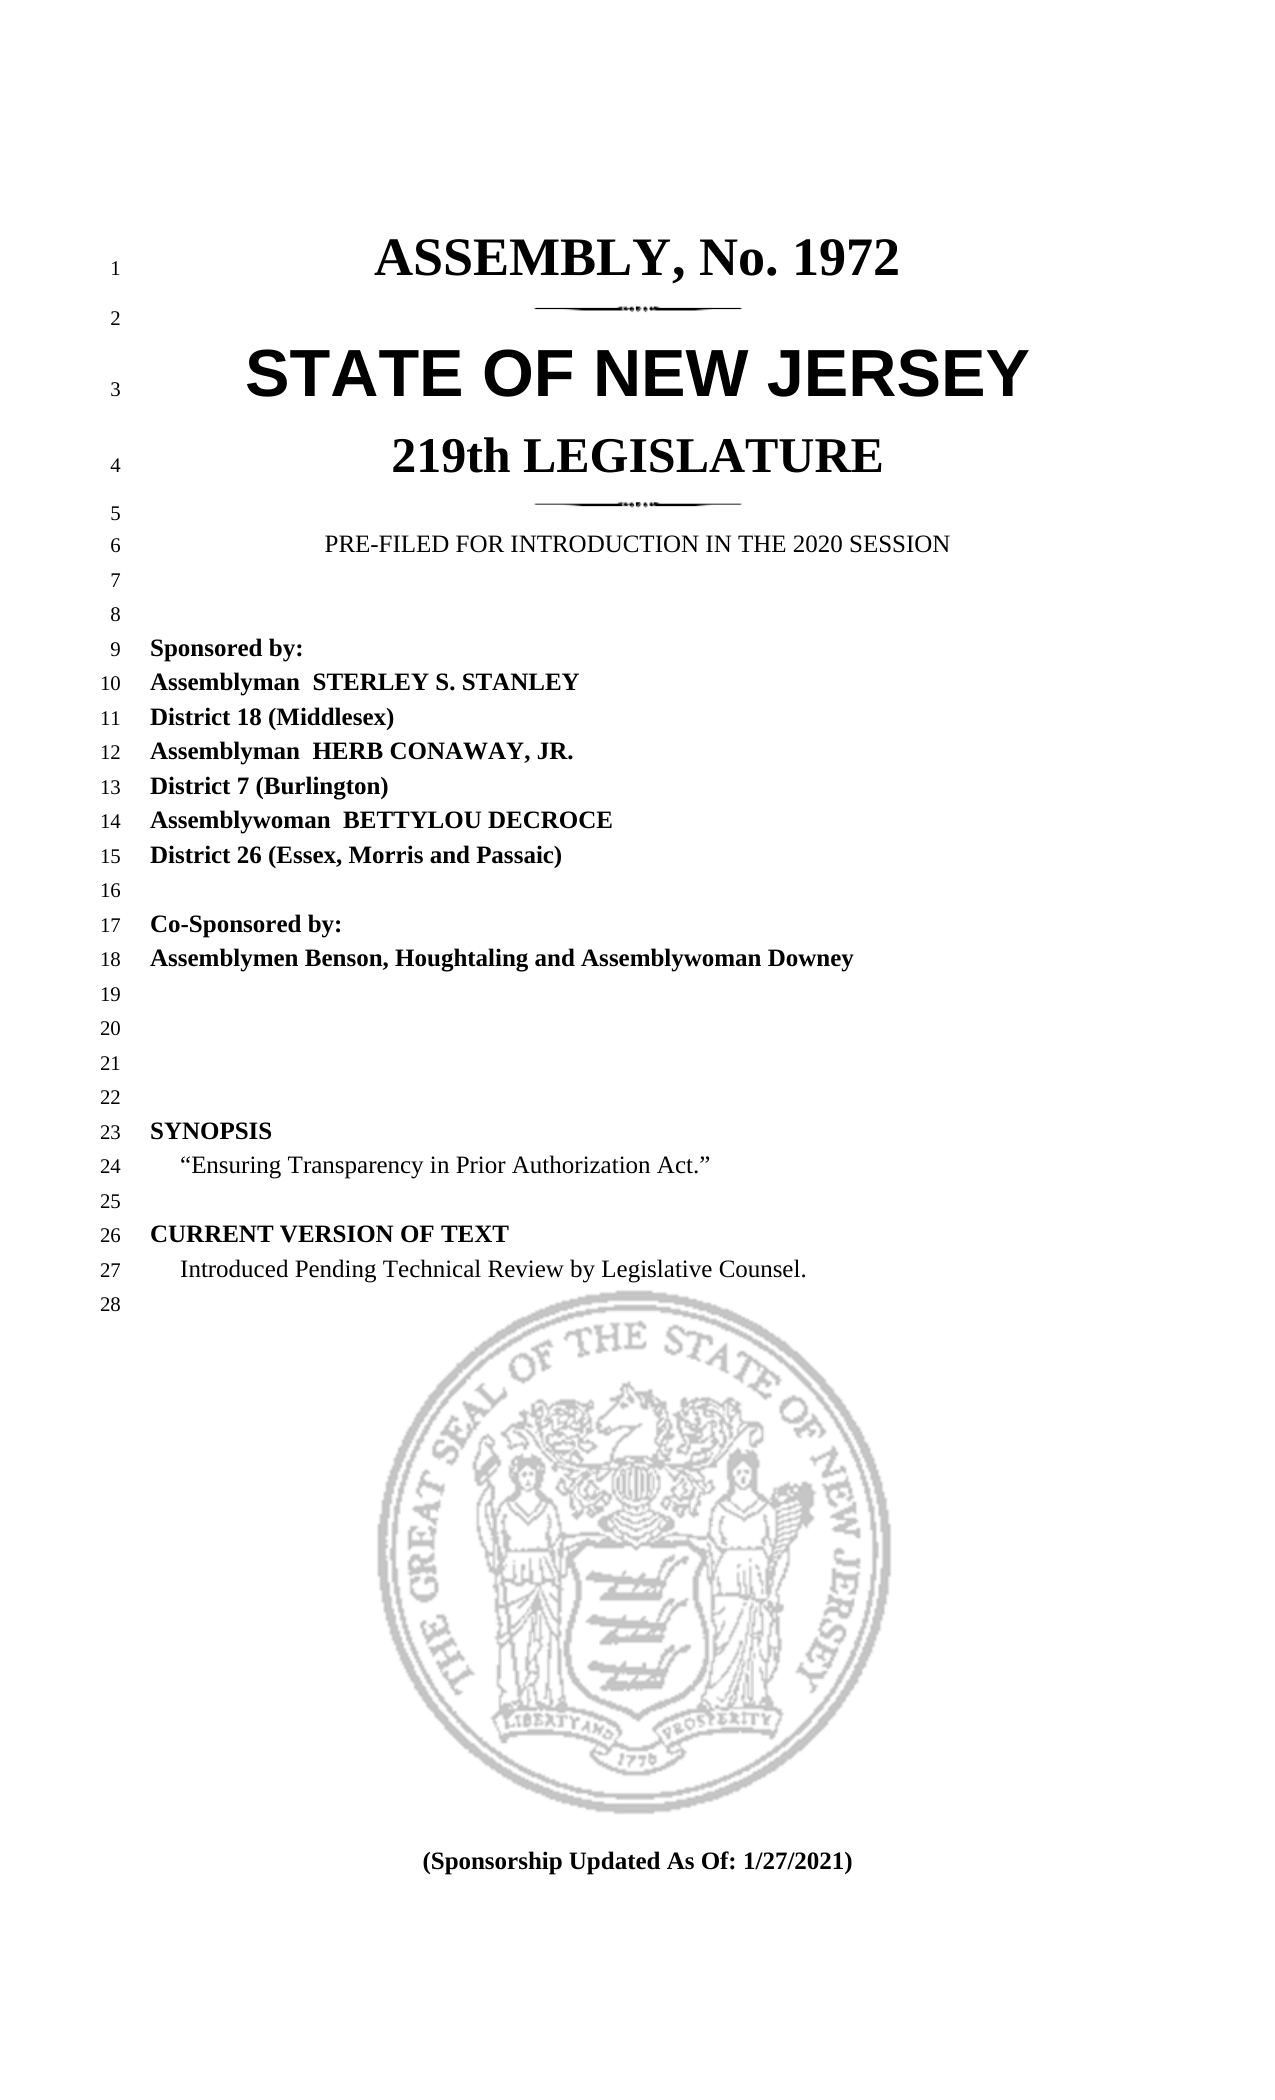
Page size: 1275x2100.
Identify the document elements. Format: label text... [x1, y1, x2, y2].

text “Ensuring Transparency in Prior Authorization Act.” [150, 1150, 1125, 1179]
text Assemblymen Benson, Houghtaling and Assemblywoman Downey [150, 943, 1125, 972]
text PRE-FILED FOR INTRODUCTION IN THE 2020 SESSION [150, 529, 1125, 558]
text District 26 (Essex, Morris and Passaic) [150, 840, 1125, 869]
text Co-Sponsored by: [150, 909, 1125, 938]
text Introduced Pending Technical Review by Legislative Counsel. [150, 1254, 1125, 1282]
text Sponsored by: [150, 633, 1125, 662]
text ASSEMBLY, No. 1972 [150, 225, 1125, 287]
text CURRENT VERSION OF TEXT [150, 1219, 1125, 1248]
text Assemblyman HERB CONAWAY, JR. [150, 736, 1125, 765]
text 219th LEGISLATURE [150, 426, 1125, 484]
text SYNOPSIS [150, 1116, 1125, 1144]
text Assemblyman STERLEY S. STANLEY [150, 667, 1125, 696]
text Assemblywoman BETTYLOU DECROCE [150, 805, 1125, 834]
text STATE OF NEW JERSEY [150, 334, 1125, 411]
text District 7 (Burlington) [150, 771, 1125, 800]
text District 18 (Middlesex) [150, 702, 1125, 731]
